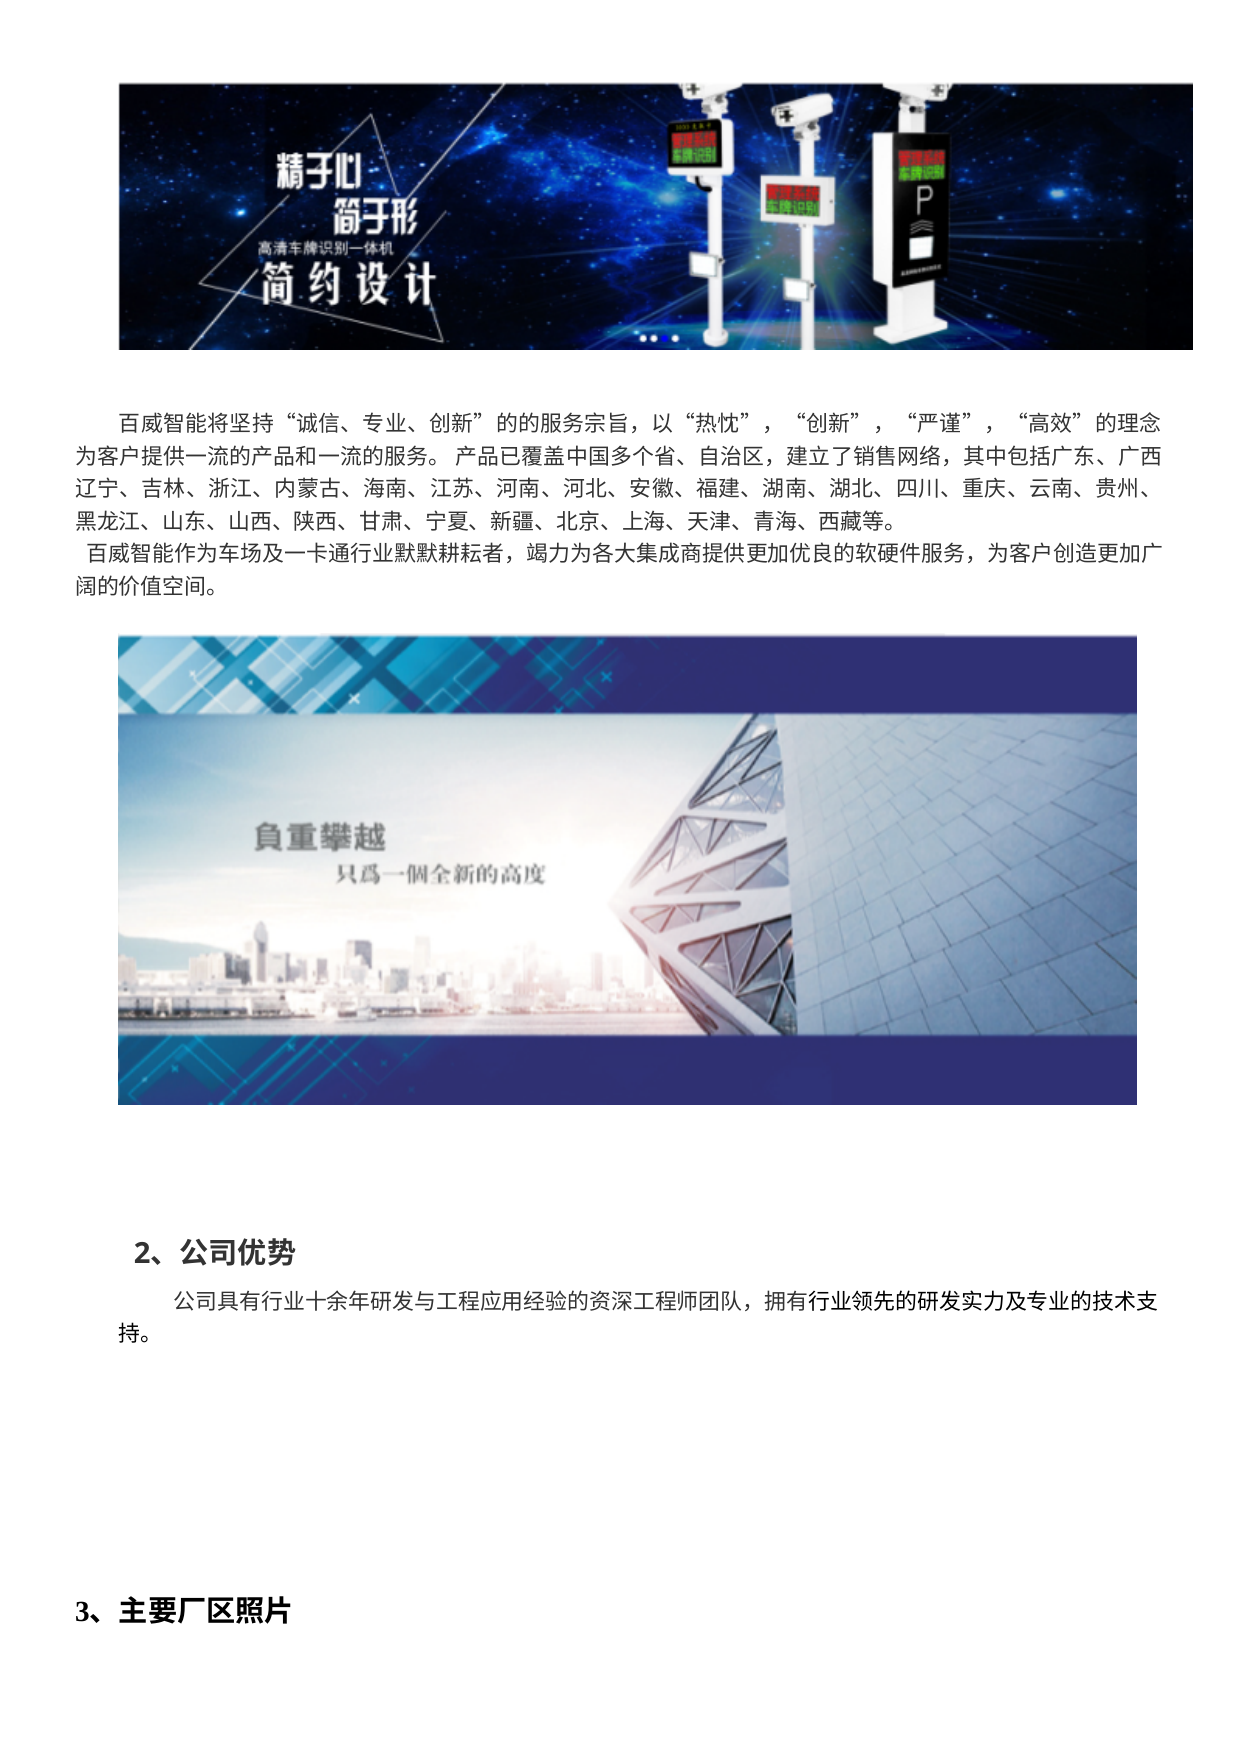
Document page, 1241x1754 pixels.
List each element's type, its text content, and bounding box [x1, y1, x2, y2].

list 主要厂区照片 [75, 1576, 1165, 1641]
text 百威智能作为车场及一卡通行业默默耕耘者，竭力为各大集成商提供更加优良的软硬件服务，为客户创造更加广阔的价值空间。 [75, 568, 1165, 601]
picture [118, 80, 1193, 350]
picture [118, 633, 1137, 1105]
text 百威智能将坚持“诚信、专业、创新”的的服务宗旨，以“热忱”，“创新”，“严谨”，“高效”的理念为客户提供一流的产品和一流的服务。 产品已覆盖中国多个省、自治区，建立了销售网络，其中包括广东、广西、辽宁、吉林、浙江、内蒙古、海南、江苏、河南、河北、安徽、福建、湖南、湖北、四川、重庆、云南、贵州、黑龙江、山东、山西、陕西、甘肃、宁夏、新疆、北京、上海、天津、青海、西藏等。 [75, 503, 1165, 536]
list 公司优势 [75, 1218, 1165, 1283]
text 百威智能将坚持“诚信、专业、创新”的的服务宗旨，以“热忱”，“创新”，“严谨”，“高效”的理念为客户提供一流的产品和一流的服务。 产品已覆盖中国多个省、自治区，建立了销售网络，其中包括广东、广西、辽宁、吉林、浙江、内蒙古、海南、江苏、河南、河北、安徽、福建、湖南、湖北、四川、重庆、云南、贵州、黑龙江、山东、山西、陕西、甘肃、宁夏、新疆、北京、上海、天津、青海、西藏等。 [75, 406, 1165, 439]
text 公司具有行业十余年研发与工程应用经验的资深工程师团队，拥有行业领先的研发实力及专业的技术支持。 [119, 1283, 1165, 1348]
